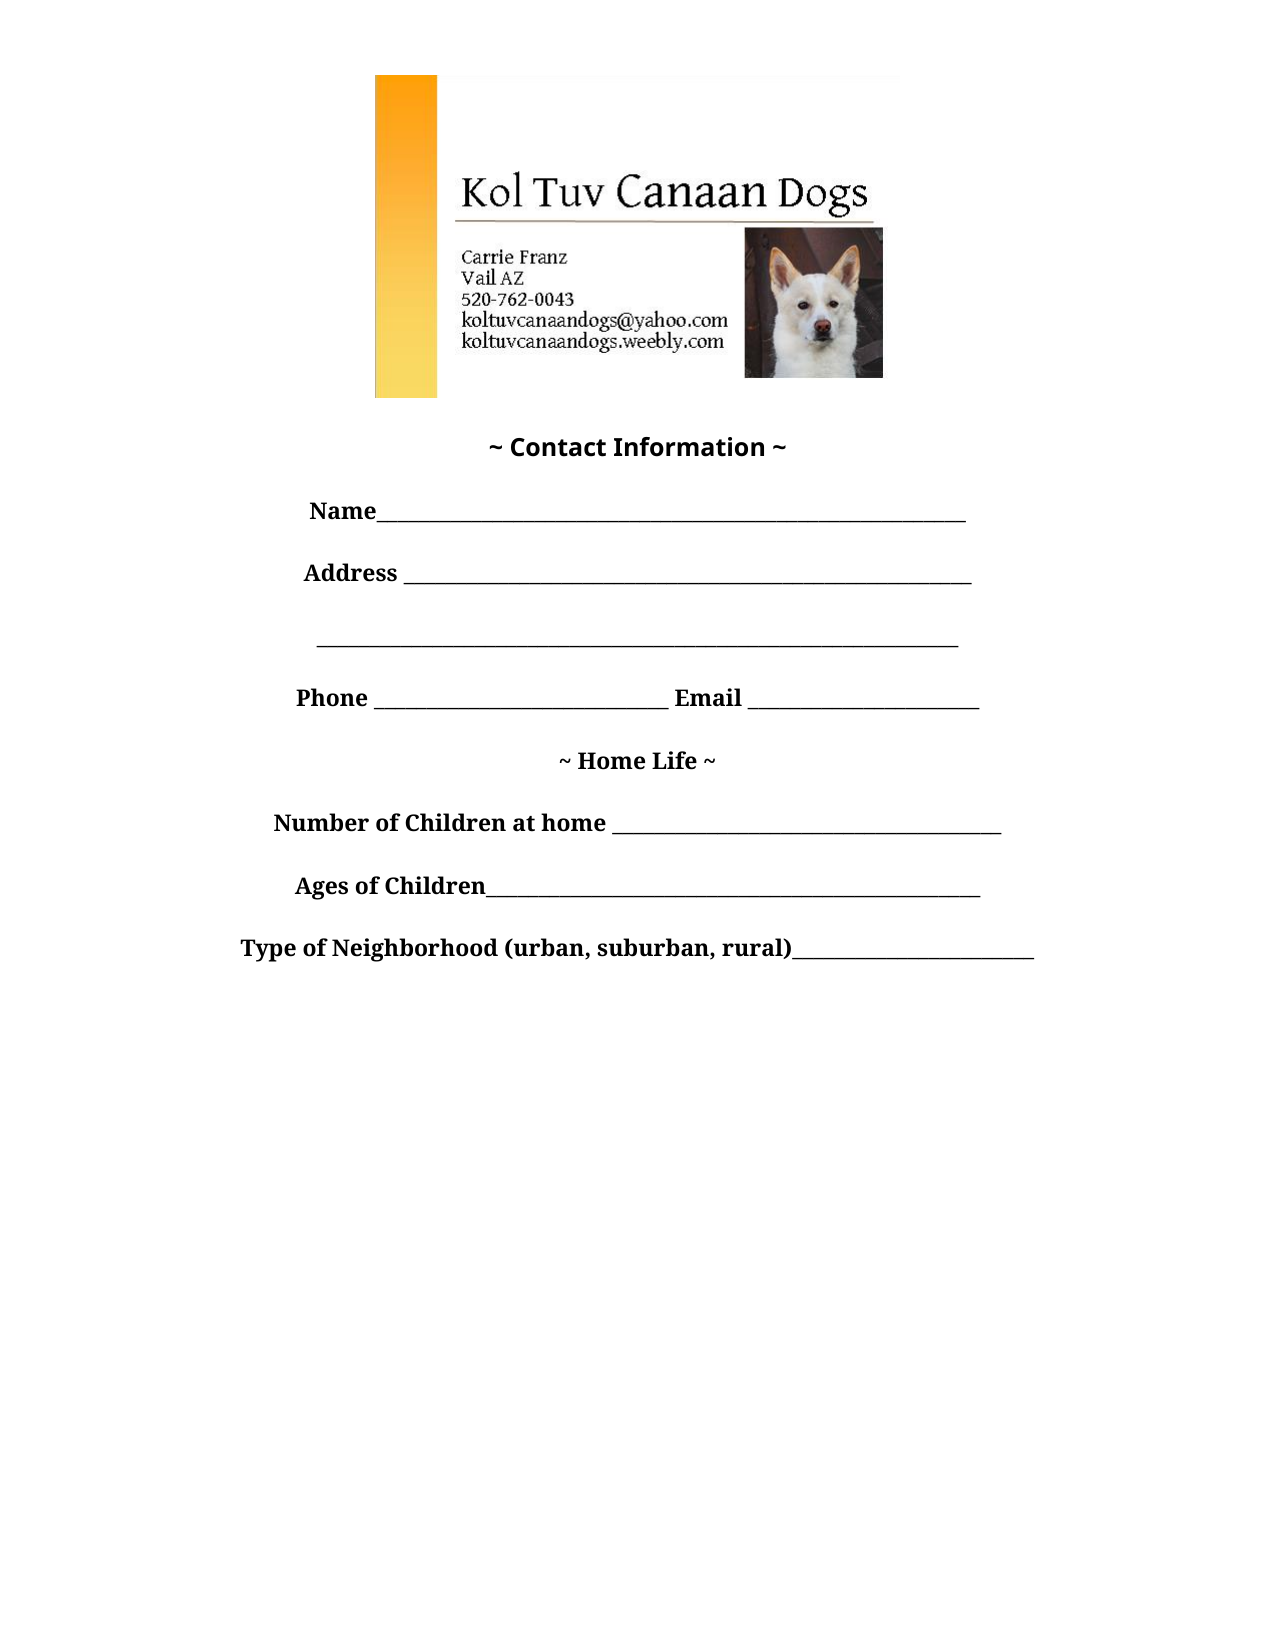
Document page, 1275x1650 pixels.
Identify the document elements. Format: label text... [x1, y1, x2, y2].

subtitle ~ Home Life ~ [150, 744, 1125, 776]
subtitle Ages of Children_______________________________________________ [150, 869, 1125, 901]
subtitle Number of Children at home _____________________________________ [150, 807, 1125, 838]
subtitle _____________________________________________________________ [150, 619, 1125, 651]
picture [375, 75, 901, 398]
subtitle Type of Neighborhood (urban, suburban, rural)_______________________ [150, 932, 1125, 963]
subtitle Phone ____________________________ Email ______________________ [150, 682, 1125, 713]
subtitle Address ______________________________________________________ [150, 557, 1125, 588]
subtitle ~ Contact Information ~ [150, 429, 1125, 463]
subtitle Name________________________________________________________ [150, 494, 1125, 526]
